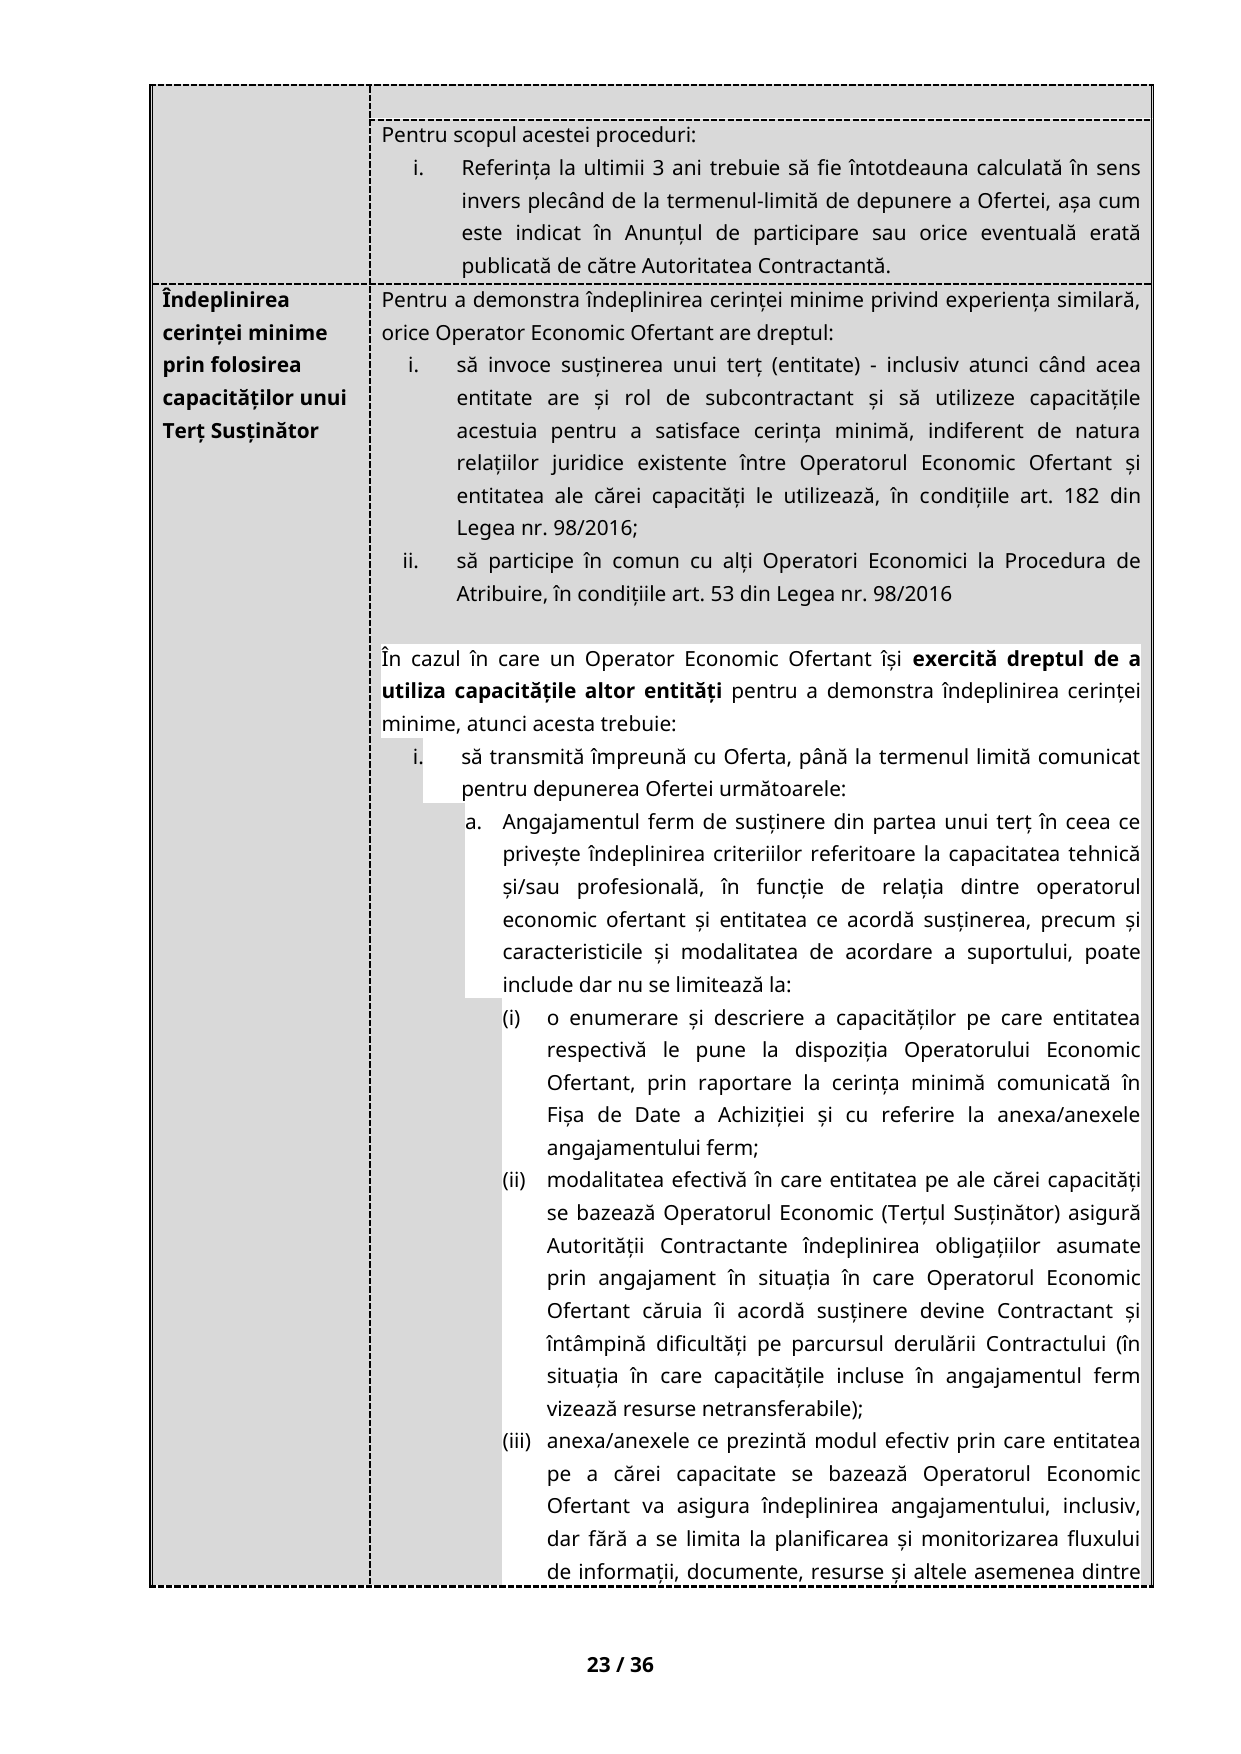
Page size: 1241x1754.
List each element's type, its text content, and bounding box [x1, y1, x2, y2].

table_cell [370, 84, 1151, 118]
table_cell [153, 283, 370, 1585]
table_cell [153, 84, 370, 283]
table_cell Pentru scopul acestei proceduri: Referința la ultimii 3 ani trebuie să fie întotdeauna calculată în sens invers plecând de la termenul-limită de depunere a Ofertei, așa cum este indicat în Anunțul de participare sau orice eventuală erată publicată de către Autoritatea Contractantă. [370, 119, 1151, 283]
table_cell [370, 283, 1151, 1585]
